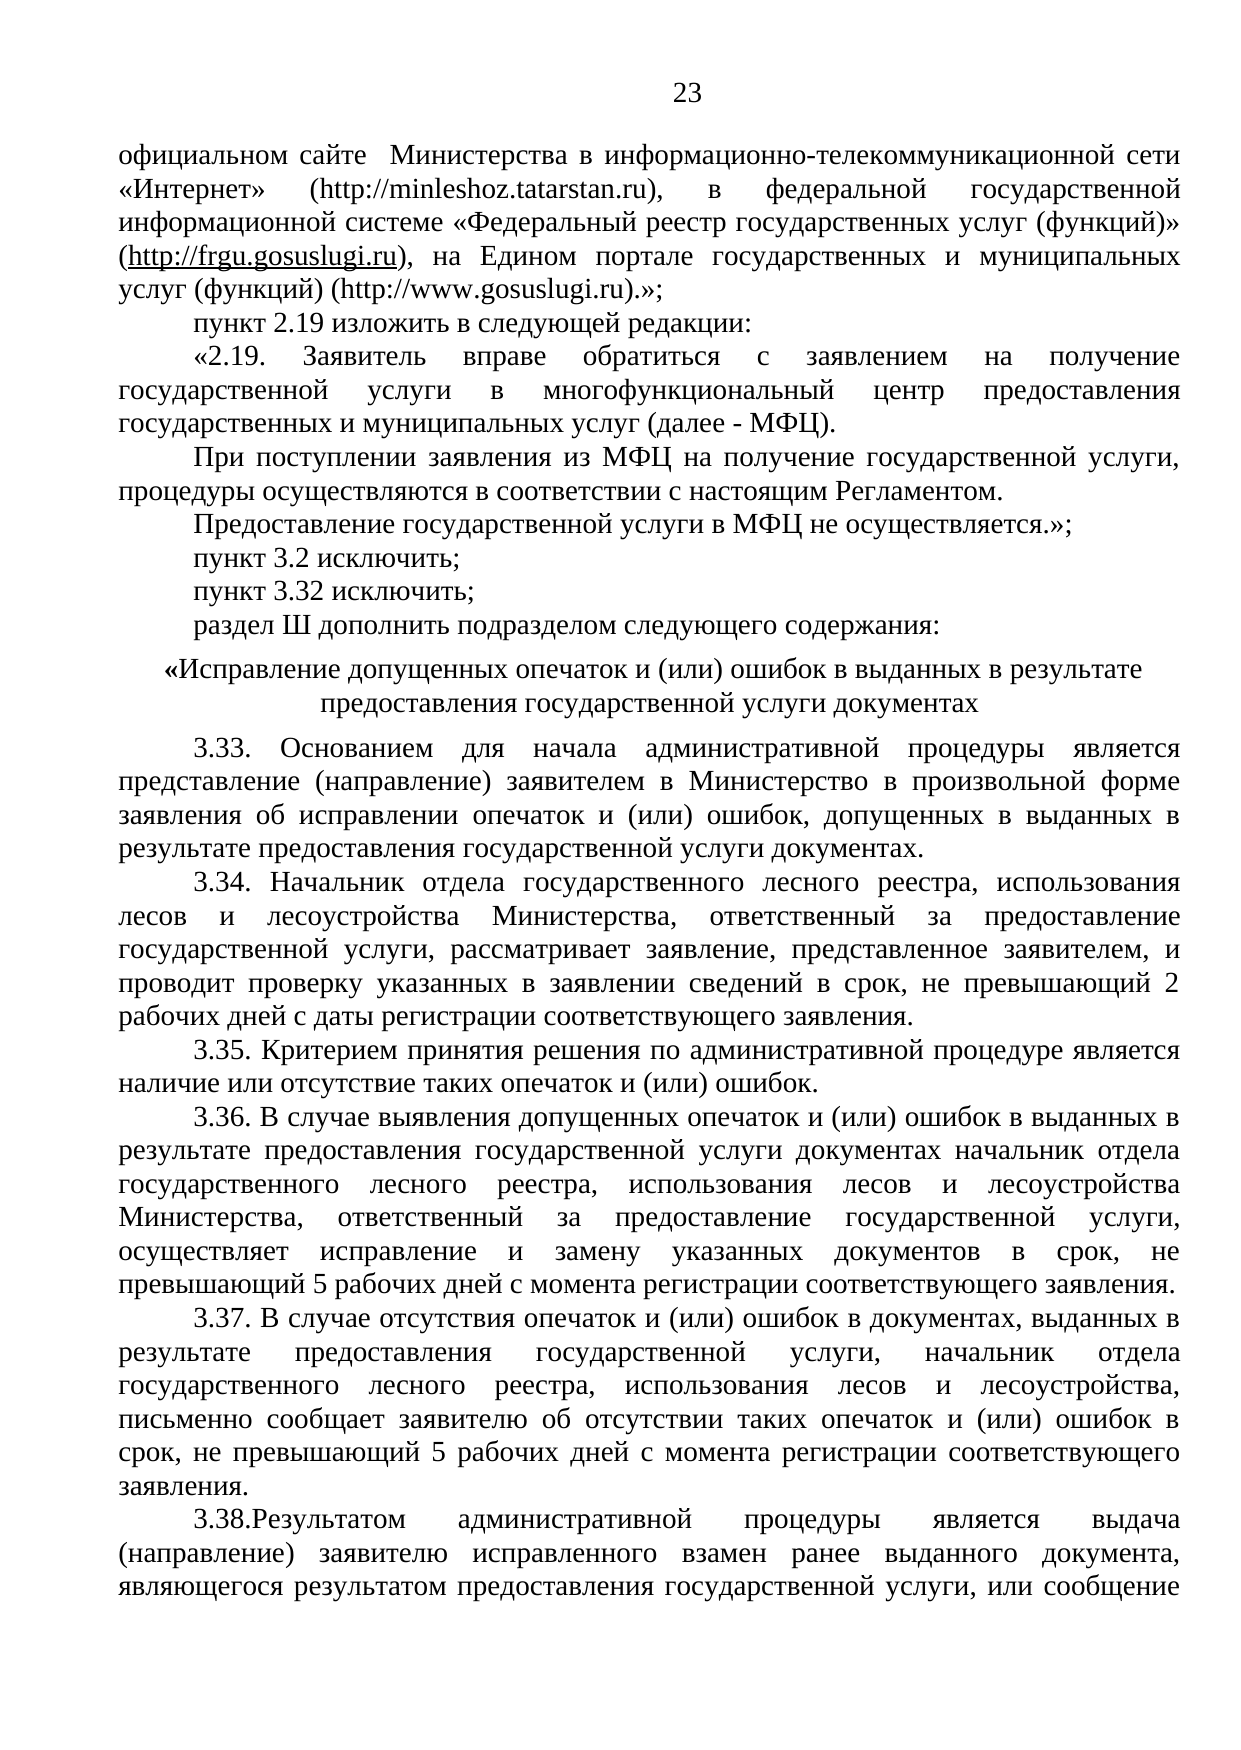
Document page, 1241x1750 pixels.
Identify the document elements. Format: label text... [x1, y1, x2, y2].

text пункт 3.32 исключить; [118, 573, 1181, 607]
text Предоставление государственной услуги в МФЦ не осуществляется.»; [118, 506, 1181, 540]
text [118, 1501, 1181, 1602]
text 3.37. В случае отсутствия опечаток и (или) ошибок в документах, выданных в результате предоставления государственной услуги, начальник отдела государственного лесного реестра, использования лесов и лесоустройства, письменно сообщает заявителю об отсутствии таких опечаток и (или) ошибок в срок, не превышающий 5 рабочих дней с момента регистрации соответствующего заявления. [118, 1300, 1181, 1501]
text пункт 2.19 изложить в следующей редакции: [118, 305, 1181, 338]
text При поступлении заявления из МФЦ на получение государственной услуги, процедуры осуществляются в соответствии с настоящим Регламентом. [118, 439, 1181, 506]
text 3.35. Критерием принятия решения по административной процедуре является наличие или отсутствие таких опечаток и (или) ошибок. [118, 1032, 1181, 1099]
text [118, 137, 1181, 305]
text пункт 3.2 исключить; [118, 540, 1181, 573]
subtitle «Исправление допущенных опечаток и (или) ошибок в выданных в результате предоставления государственной услуги документах [118, 652, 1181, 719]
text раздел Ш дополнить подразделом следующего содержания: [118, 607, 1181, 640]
text «2.19. Заявитель вправе обратиться с заявлением на получение государственной услуги в многофункциональный центр предоставления государственных и муниципальных услуг (далее - МФЦ). [118, 338, 1181, 439]
text 3.33. Основанием для начала административной процедуры является представление (направление) заявителем в Министерство в произвольной форме заявления об исправлении опечаток и (или) ошибок, допущенных в выданных в результате предоставления государственной услуги документах. [118, 730, 1181, 864]
text 3.34. Начальник отдела государственного лесного реестра, использования лесов и лесоустройства Министерства, ответственный за предоставление государственной услуги, рассматривает заявление, представленное заявителем, и проводит проверку указанных в заявлении сведений в срок, не превышающий 2 рабочих дней с даты регистрации соответствующего заявления. [118, 864, 1181, 1032]
text 3.36. В случае выявления допущенных опечаток и (или) ошибок в выданных в результате предоставления государственной услуги документах начальник отдела государственного лесного реестра, использования лесов и лесоустройства Министерства, ответственный за предоставление государственной услуги, осуществляет исправление и замену указанных документов в срок, не превышающий 5 рабочих дней с момента регистрации соответствующего заявления. [118, 1099, 1181, 1300]
